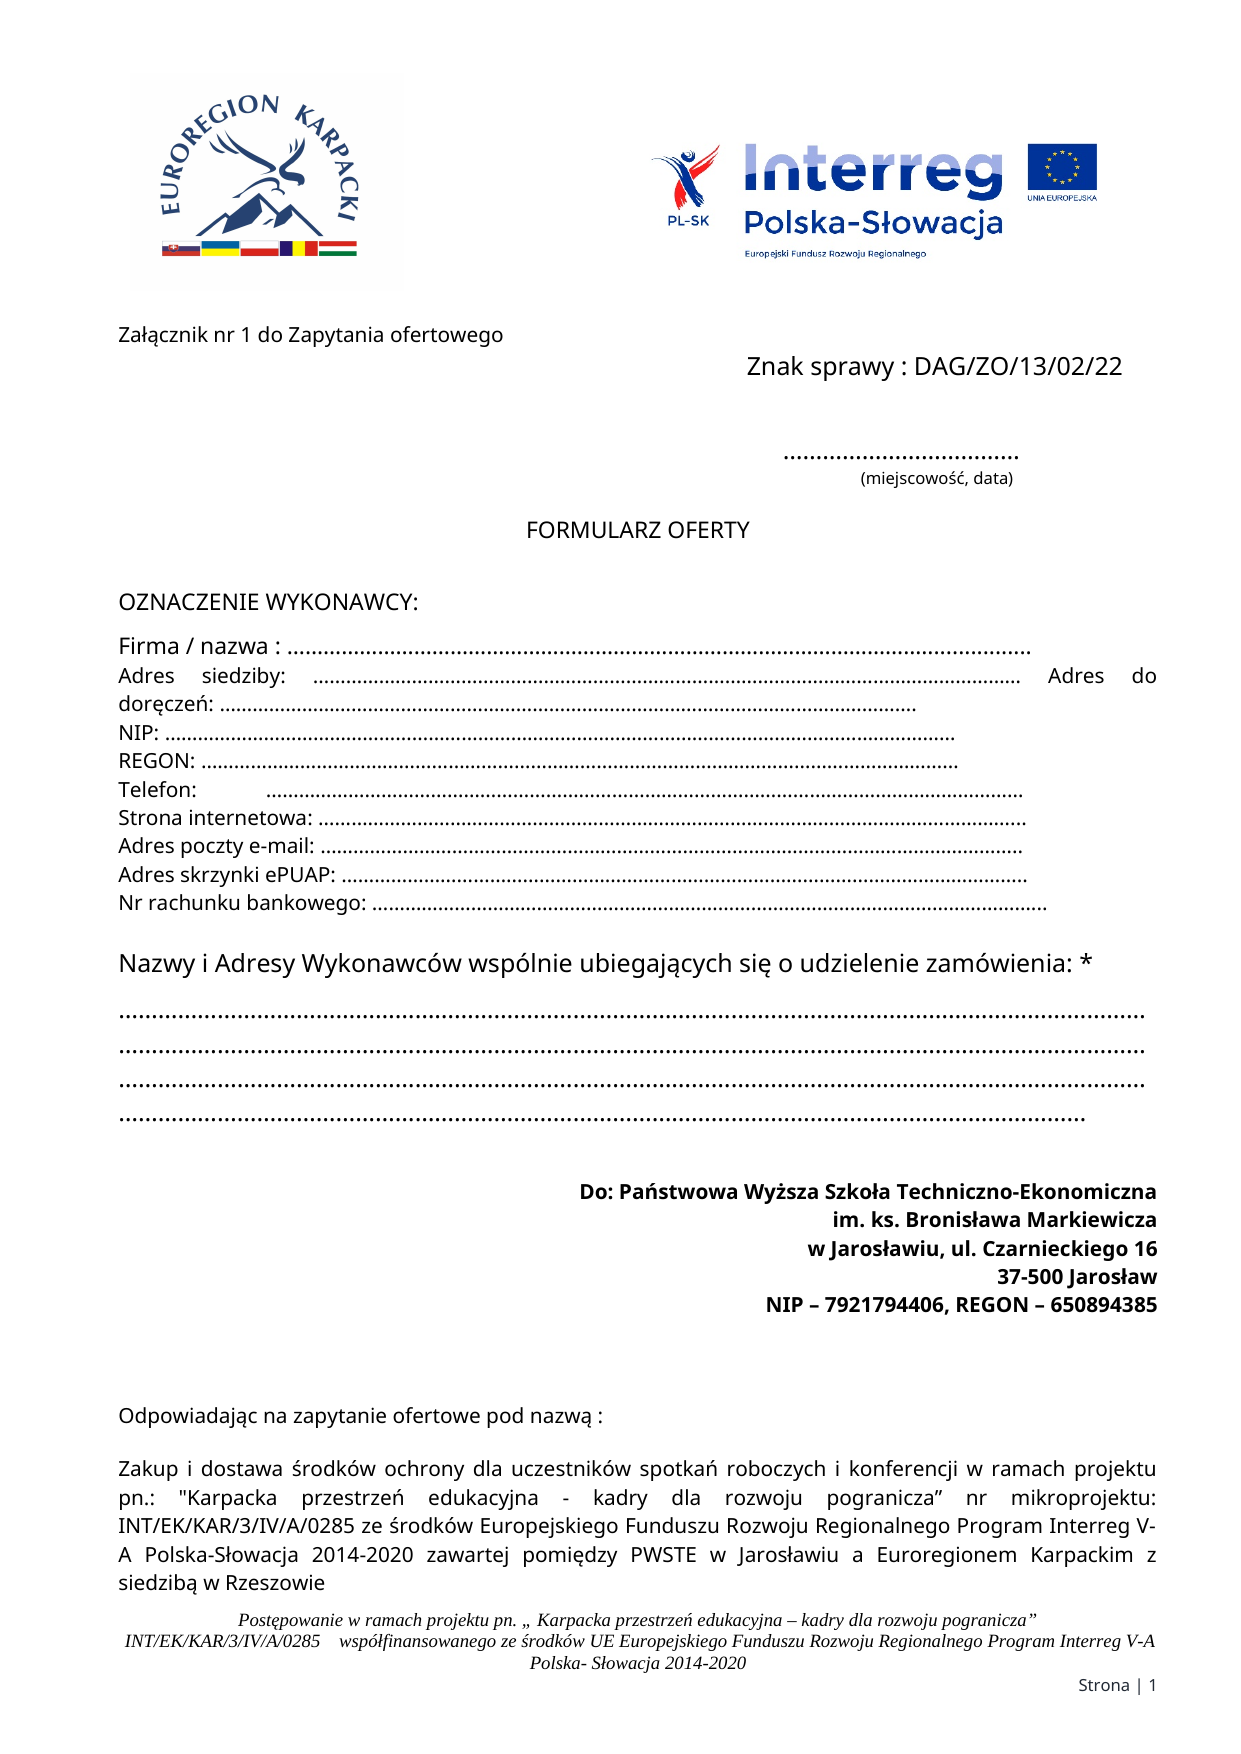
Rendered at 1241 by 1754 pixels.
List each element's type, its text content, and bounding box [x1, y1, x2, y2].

text NIP – 7921794406, REGON – 650894385 [118, 1291, 1157, 1319]
picture [130, 73, 404, 291]
text w Jarosławiu, ul. Czarnieckiego 16 [118, 1234, 1157, 1262]
text Do: Państwowa Wyższa Szkoła Techniczno-Ekonomiczna [118, 1177, 1157, 1205]
text Nazwy i Adresy Wykonawców wspólnie ubiegających się o udzielenie zamówienia: * [118, 946, 1157, 980]
text REGON: ………………………………………………………………………………………………………………………… [118, 746, 1157, 775]
subtitle OZNACZENIE WYKONAWCY: [118, 586, 1157, 617]
text (miejscowość, data) [782, 466, 1157, 489]
text Zakup i dostawa środków ochrony dla uczestników spotkań roboczych i konferencji w ramach projektu pn.: "Karpacka przestrzeń edukacyjna - kadry dla rozwoju pogranicza” nr mikroprojektu: INT/EK/KAR/3/IV/A/0285 ze środków Europejskiego Funduszu Rozwoju Regionalnego Program Interreg V-A Polska-Słowacja 2014-2020 zawartej pomiędzy PWSTE w Jarosławiu a Euroregionem Karpackim z siedzibą w Rzeszowie [118, 1454, 1157, 1597]
text Adres poczty e-mail: ……………………………………………………………………………………………………………….. [118, 832, 1157, 860]
text im. ks. Bronisława Markiewicza [118, 1205, 1157, 1234]
subtitle NIP: ……………………………………………………………………………………………………………………………… [118, 718, 1157, 746]
text Strona internetowa: ………………………………………………………………………………………………………………... [118, 803, 1157, 832]
picture [616, 109, 1131, 291]
text Nr rachunku bankowego: …………………………………………………………………………………………………………... [118, 888, 1157, 917]
text Odpowiadając na zapytanie ofertowe pod nazwą : [118, 1401, 1157, 1429]
subtitle Telefon: ………………………………………………………………………………………………………………………… [118, 775, 1157, 803]
text Adres siedziby: ………………………………………………………………………………………………………………… Adres do doręczeń: ………………………………………………………………………………………………………………. [118, 661, 1157, 718]
subtitle Firma / nazwa : …………………………………………………………………………………………….................. [118, 630, 1157, 661]
text ……………………………… [782, 432, 1157, 466]
text Adres skrzynki ePUAP: …………………………………………………………………………………………………………….. [118, 860, 1157, 888]
text Załącznik nr 1 do Zapytania ofertowego [118, 320, 1157, 348]
text Znak sprawy : DAG/ZO/13/02/22 [118, 348, 1157, 382]
text ………………………………………………………………………………………………………………………………………………………………………………………………………………………………………………………………………………………………………………………………………………………………………………………………………………………………………………………………………………………………………………………………………………………………… [118, 992, 1157, 1128]
text 37-500 Jarosław [118, 1262, 1157, 1291]
text FORMULARZ OFERTY [118, 514, 1157, 545]
